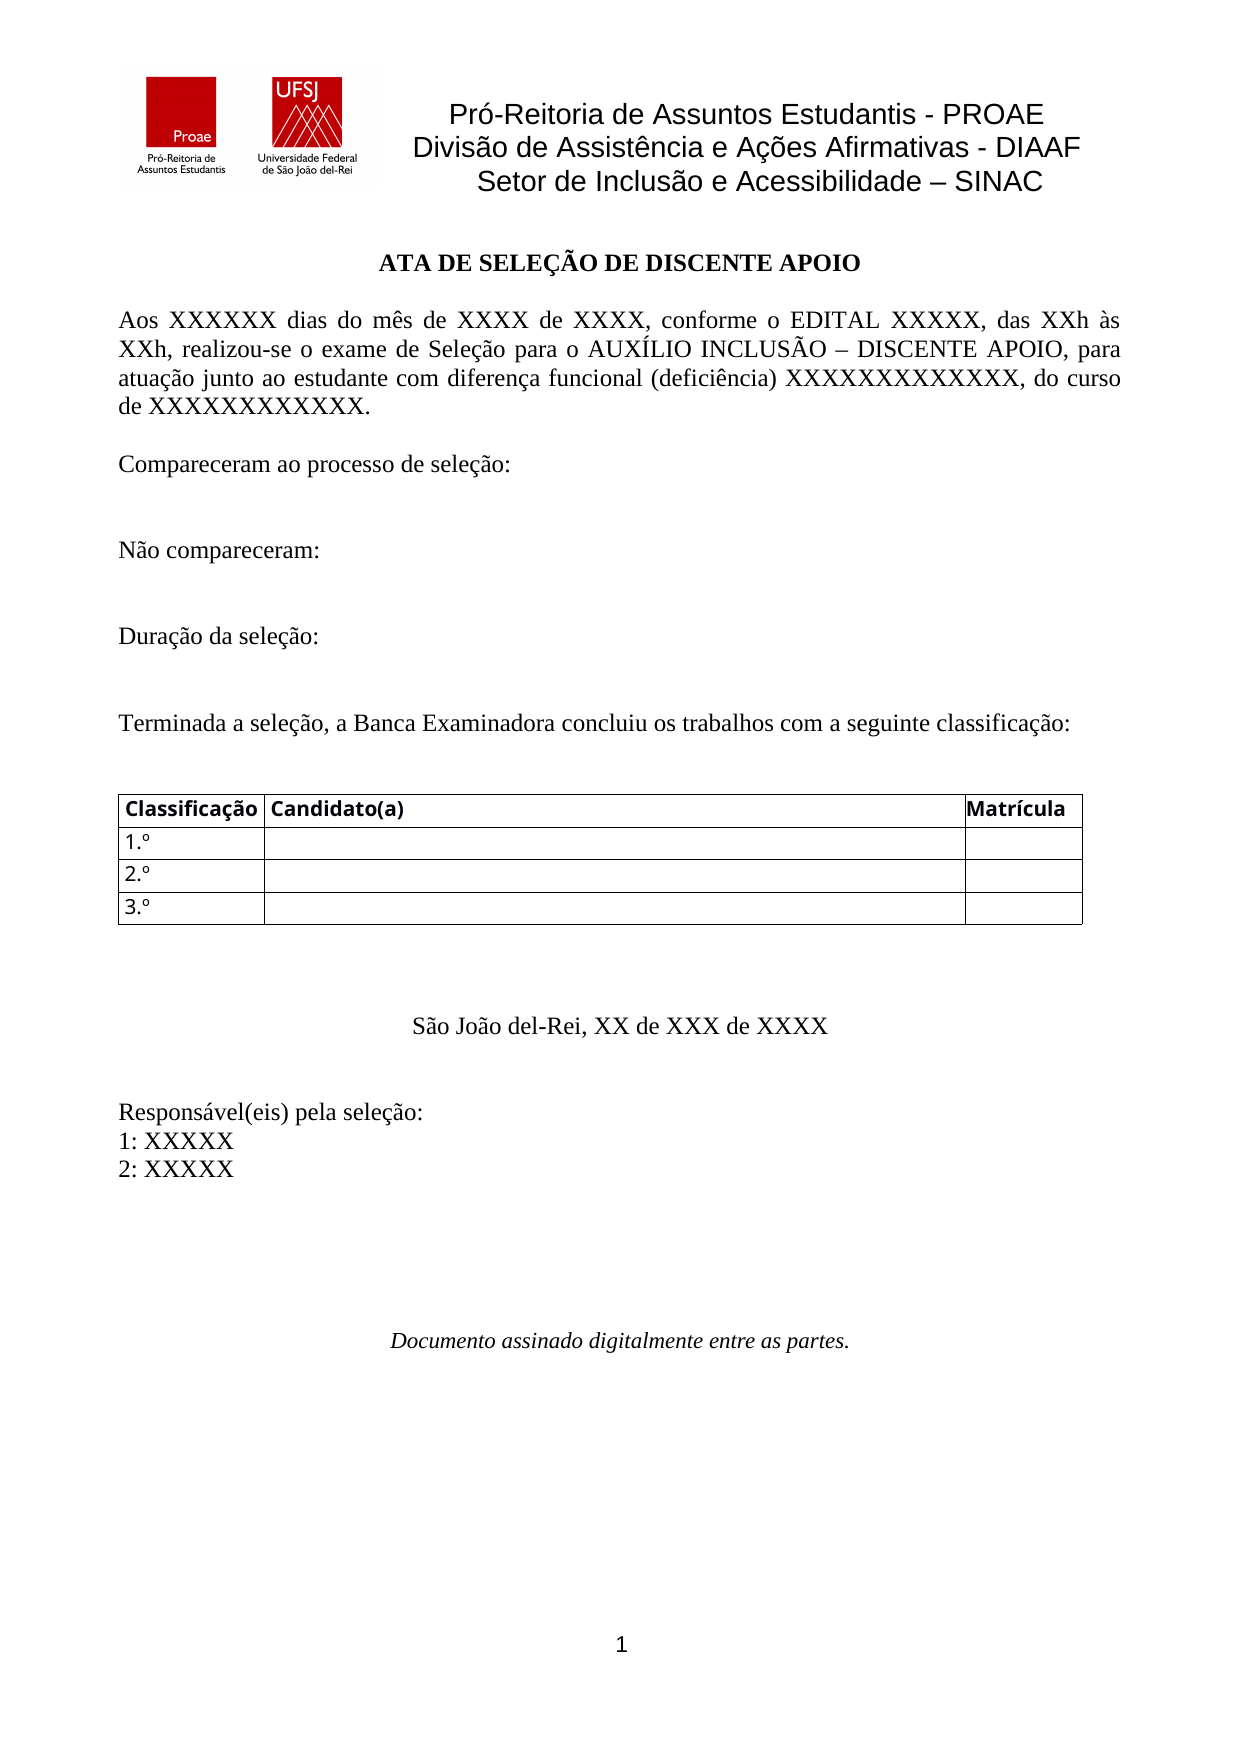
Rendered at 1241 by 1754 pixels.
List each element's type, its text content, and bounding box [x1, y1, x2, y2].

table_cell [966, 860, 1082, 891]
table_cell [966, 893, 1082, 924]
text 1: XXXXX [118, 1126, 1122, 1154]
picture [118, 64, 381, 189]
table_header Matrícula [966, 795, 1082, 826]
text Terminada a seleção, a Banca Examinadora concluiu os trabalhos com a seguinte classificação: [118, 708, 1122, 736]
text Documento assinado digitalmente entre as partes. [118, 1327, 1122, 1353]
table_header Classificação [119, 795, 264, 826]
text Aos XXXXXX dias do mês de XXXX de XXXX, conforme o EDITAL XXXXX, das XXh às XXh, realizou-se o exame de Seleção para o AUXÍLIO INCLUSÃO – DISCENTE APOIO, para atuação junto ao estudante com diferença funcional (deficiência) XXXXXXXXXXXXX, do curso de XXXXXXXXXXXX. [118, 305, 1122, 420]
table_cell [265, 893, 965, 924]
text ATA DE SELEÇÃO DE DISCENTE APOIO [118, 248, 1122, 276]
table_header Candidato(a) [265, 795, 965, 826]
table_cell [265, 828, 965, 859]
text Duração da seleção: [118, 621, 1122, 650]
text 2: XXXXX [118, 1154, 1122, 1183]
text Não compareceram: [118, 535, 1122, 564]
table_cell 1.º [119, 828, 264, 859]
text São João del-Rei, XX de XXX de XXXX [118, 1011, 1122, 1039]
table_cell [966, 828, 1082, 859]
text Compareceram ao processo de seleção: [118, 449, 1122, 478]
table_cell 3.º [119, 893, 264, 924]
text Responsável(eis) pela seleção: [118, 1097, 1122, 1126]
table_cell 2.º [119, 860, 264, 891]
table_cell [265, 860, 965, 891]
